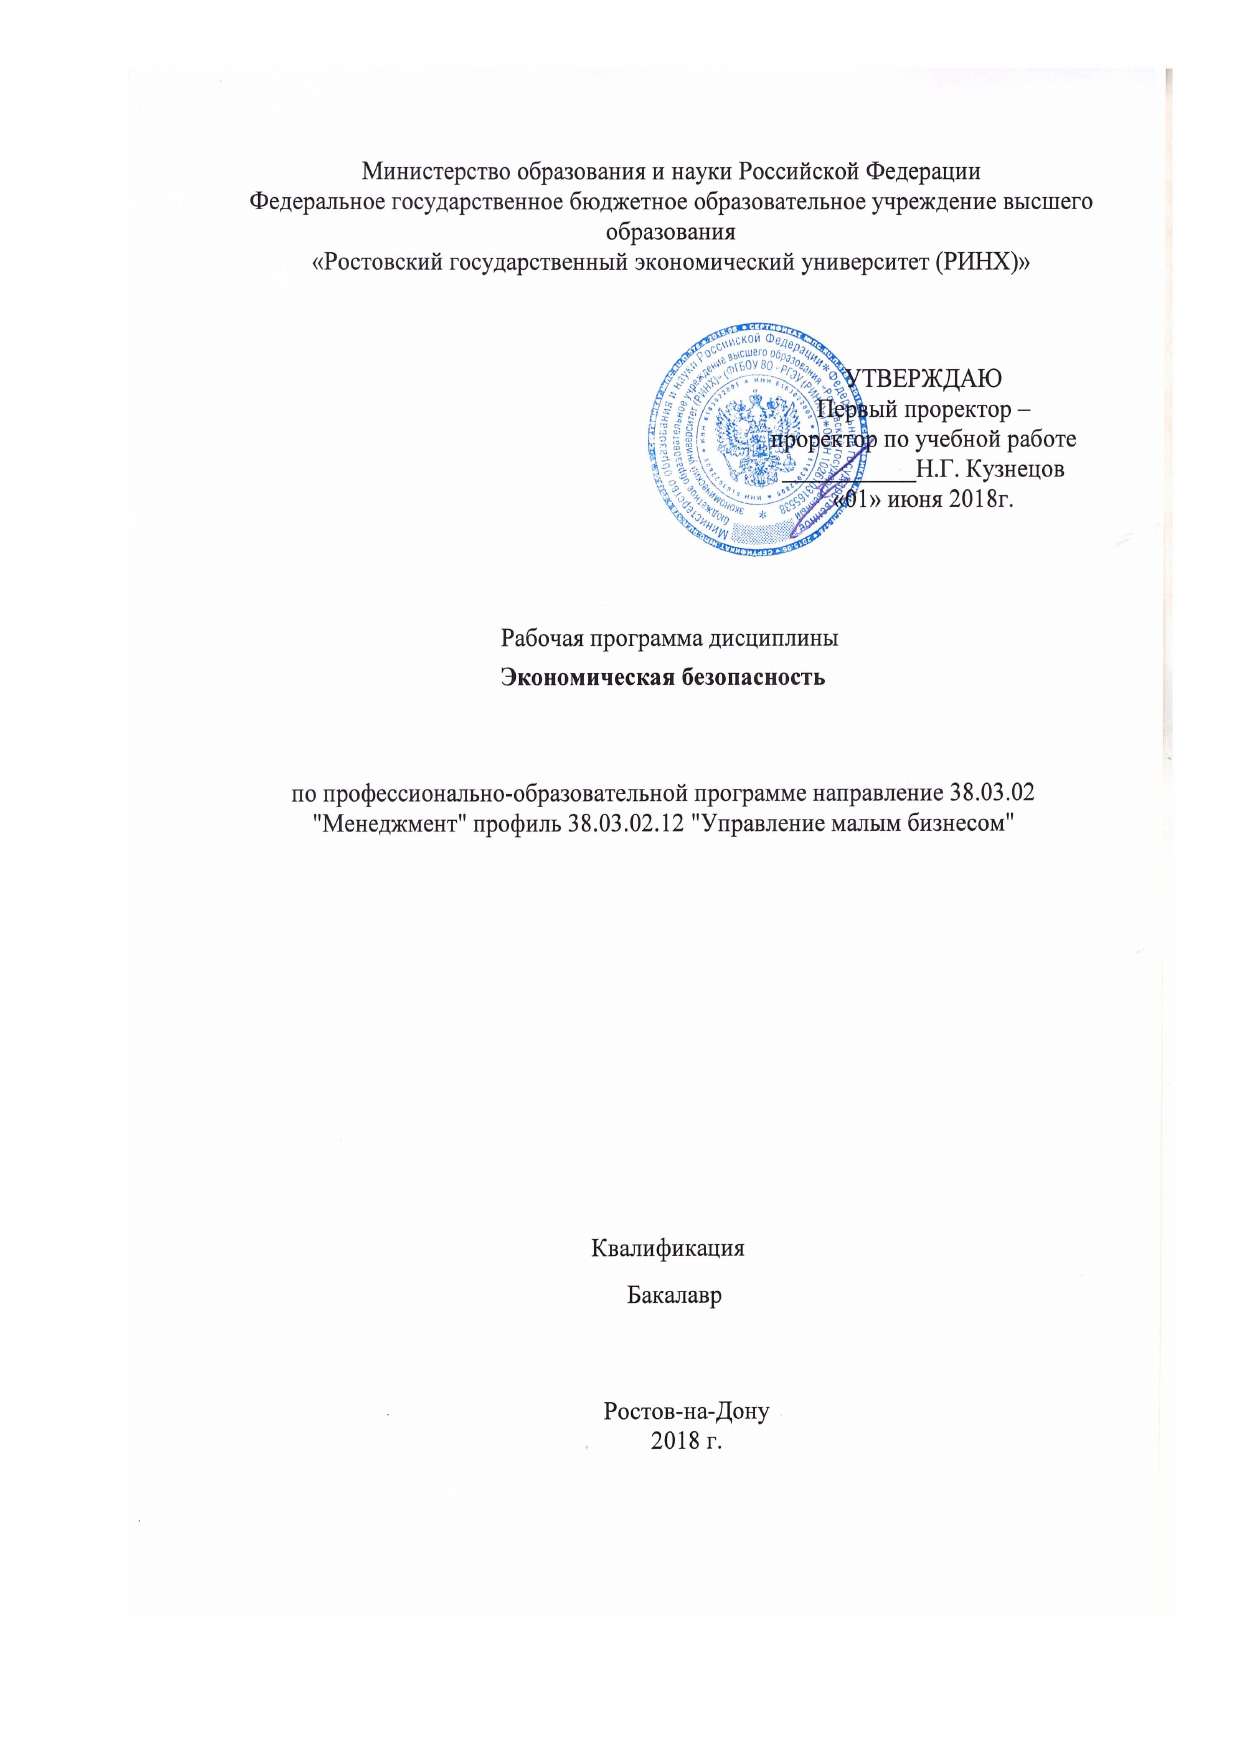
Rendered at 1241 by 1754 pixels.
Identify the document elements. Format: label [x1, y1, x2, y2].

picture [118, 59, 1181, 1622]
